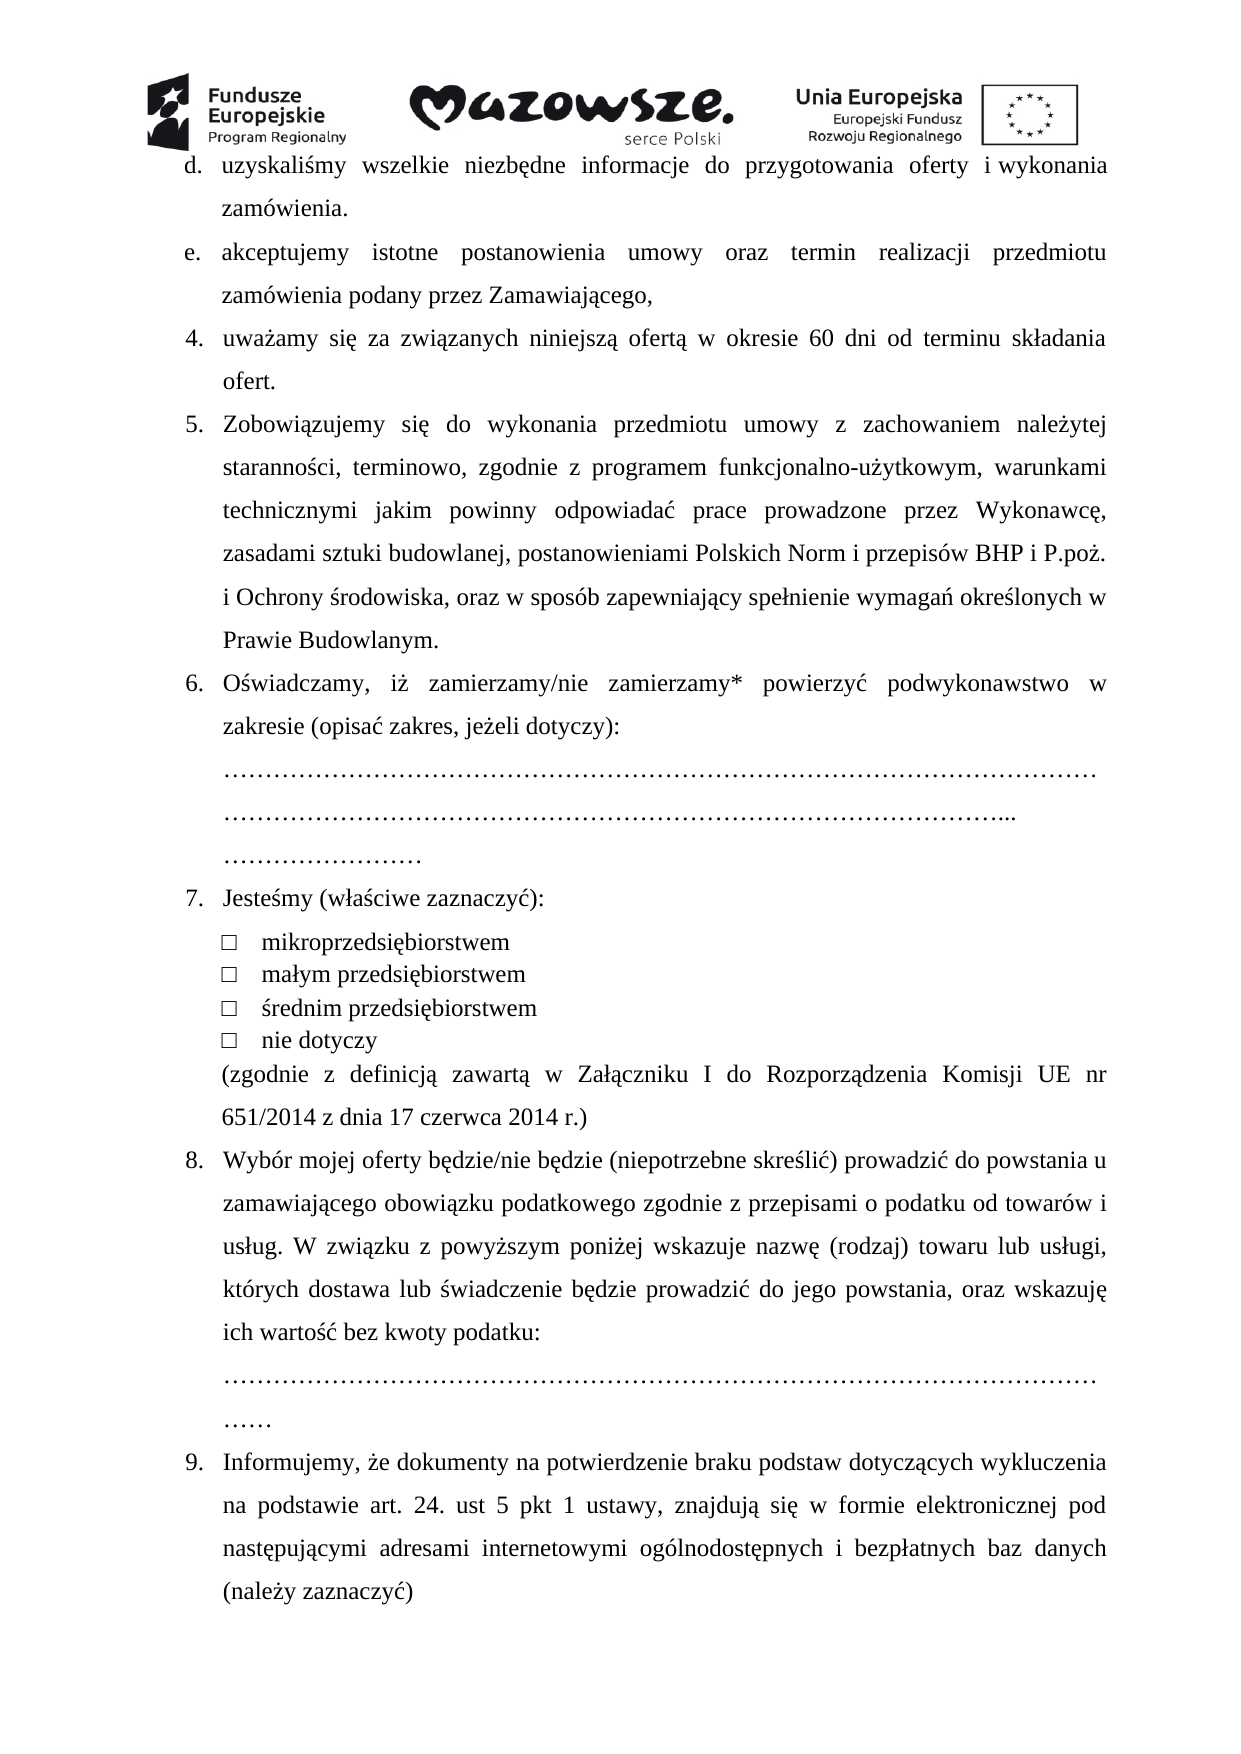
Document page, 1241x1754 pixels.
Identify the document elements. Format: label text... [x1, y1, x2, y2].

list uważamy się za związanych niniejszą ofertą w okresie 60 dni od terminu składania ofert. [185, 323, 1107, 395]
text □ średnim przedsiębiorstwem [221, 993, 1107, 1021]
text □ mikroprzedsiębiorstwem [221, 927, 1107, 955]
text (zgodnie z definicją zawartą w Załączniku I do Rozporządzenia Komisji UE nr 651/2014 z dnia 17 czerwca 2014 r.) [221, 1059, 1107, 1131]
text □ nie dotyczy [221, 1026, 1107, 1054]
list uzyskaliśmy wszelkie niezbędne informacje do przygotowania oferty i wykonania zamówienia. [184, 150, 1107, 222]
list Informujemy, że dokumenty na potwierdzenie braku podstaw dotyczących wykluczenia na podstawie art. 24. ust 5 pkt 1 ustawy, znajdują się w formie elektronicznej pod następującymi adresami internetowymi ogólnodostępnych i bezpłatnych baz danych (należy zaznaczyć) [185, 1447, 1107, 1605]
text ………………………………………………………………………………………………………………………………………………………………………………...…………………… [223, 754, 1107, 869]
list Wybór mojej oferty będzie/nie będzie (niepotrzebne skreślić) prowadzić do powstania u zamawiającego obowiązku podatkowego zgodnie z przepisami o podatku od towarów i usług. W związku z powyższym poniżej wskazuje nazwę (rodzaj) towaru lub usługi, których dostawa lub świadczenie będzie prowadzić do jego powstania, oraz wskazuję ich wartość bez kwoty podatku: [185, 1145, 1107, 1346]
picture [147, 73, 1082, 151]
list Jesteśmy (właściwe zaznaczyć): [185, 883, 1107, 912]
list Oświadczamy, iż zamierzamy/nie zamierzamy* powierzyć podwykonawstwo w zakresie (opisać zakres, jeżeli dotyczy): [185, 668, 1107, 740]
list Zobowiązujemy się do wykonania przedmiotu umowy z zachowaniem należytej staranności, terminowo, zgodnie z programem funkcjonalno-użytkowym, warunkami technicznymi jakim powinny odpowiadać prace prowadzone przez Wykonawcę, zasadami sztuki budowlanej, postanowieniami Polskich Norm i przepisów BHP i P.poż. i Ochrony środowiska, oraz w sposób zapewniający spełnienie wymagań określonych w Prawie Budowlanym. [185, 409, 1107, 653]
list akceptujemy istotne postanowienia umowy oraz termin realizacji przedmiotu zamówienia podany przez Zamawiającego, [184, 237, 1107, 308]
text ………………………………………………………………………………………………… [223, 1361, 1107, 1432]
text □ małym przedsiębiorstwem [221, 959, 1107, 988]
